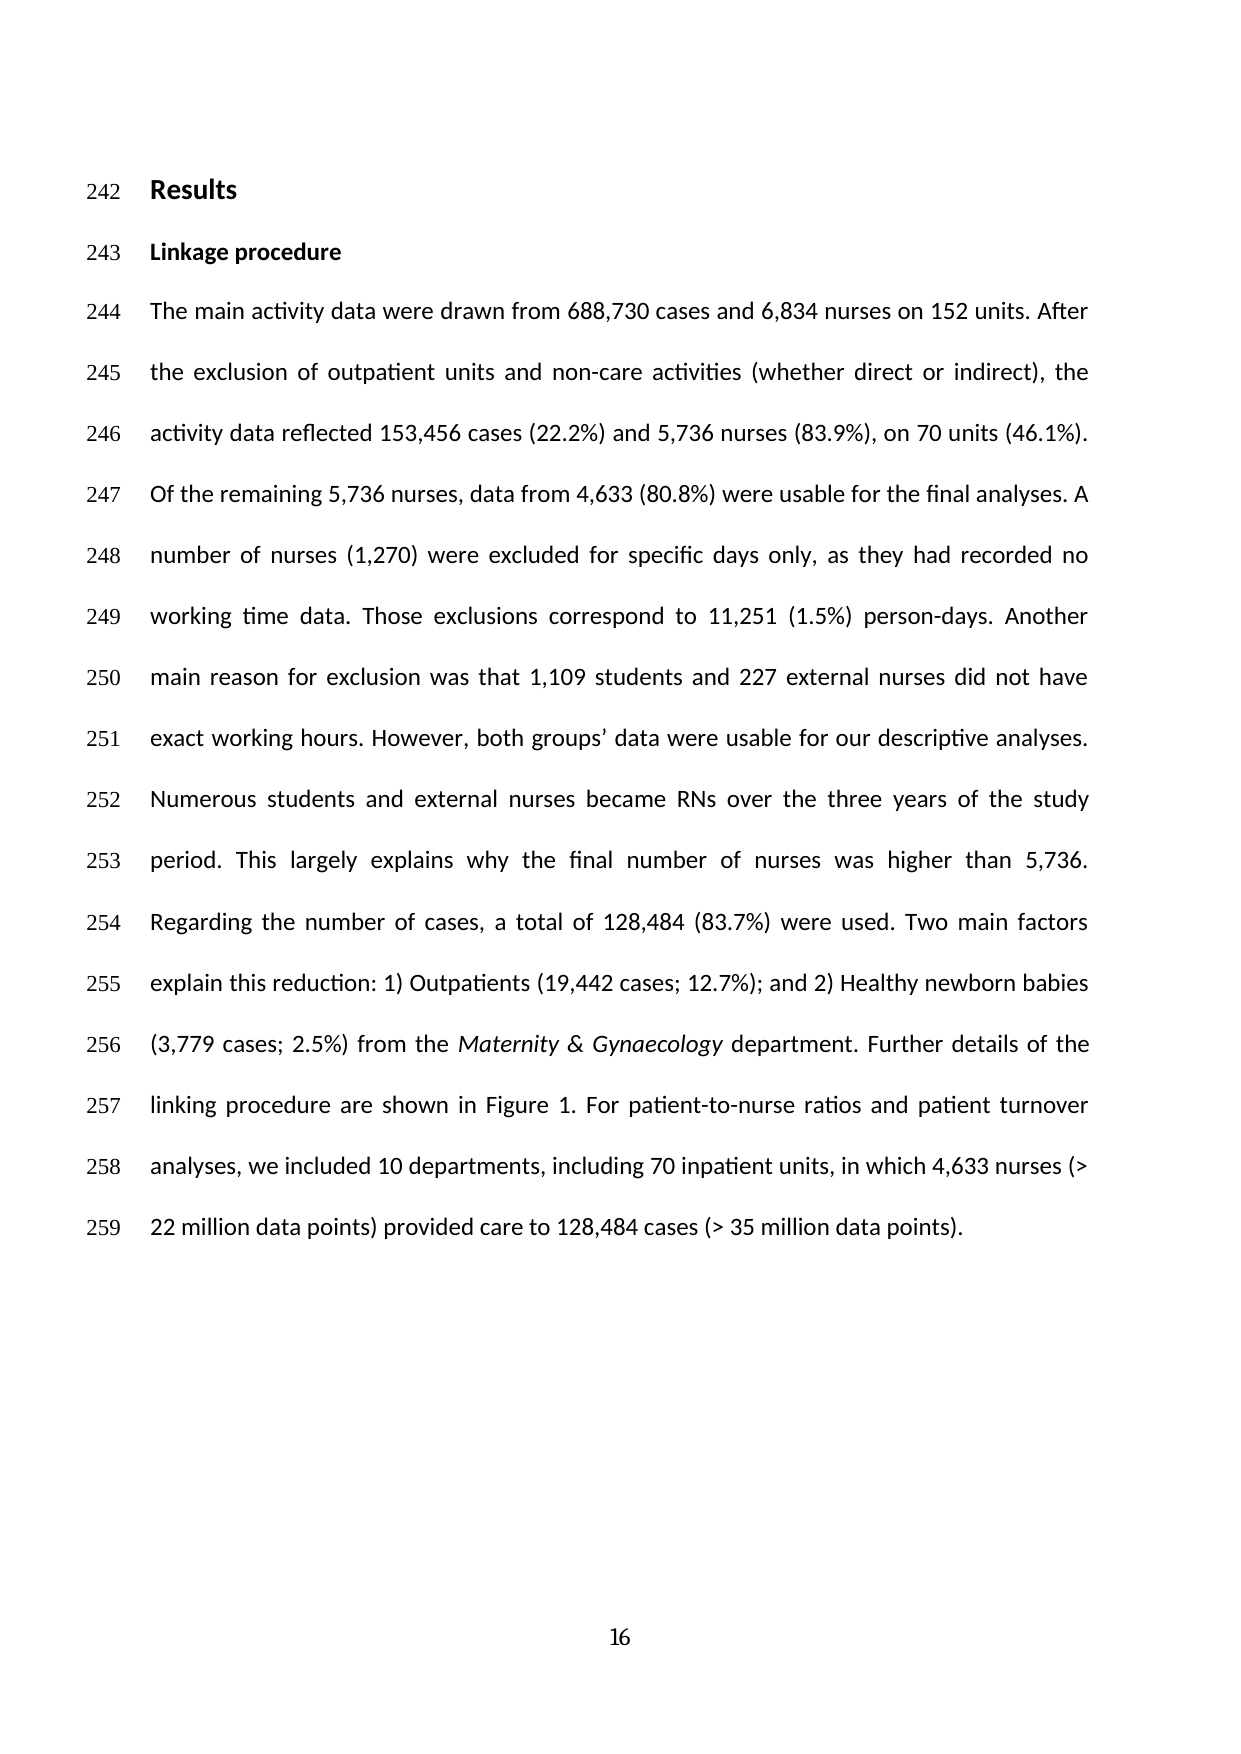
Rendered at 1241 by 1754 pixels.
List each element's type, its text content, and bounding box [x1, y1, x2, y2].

subtitle The main activity data were drawn from 688,730 cases and 6,834 nurses on 152 units. After the exclusion of outpatient units and non-care activities (whether direct or indirect), the activity data reflected 153,456 cases (22.2%) and 5,736 nurses (83.9%), on 70 units (46.1%). Of the remaining 5,736 nurses, data from 4,633 (80.8%) were usable for the final analyses. A number of nurses (1,270) were excluded for specific days only, as they had recorded no working time data. Those exclusions correspond to 11,251 (1.5%) person-days. Another main reason for exclusion was that 1,109 students and 227 external nurses did not have exact working hours. However, both groups’ data were usable for our descriptive analyses. Numerous students and external nurses became RNs over the three years of the study period. This largely explains why the final number of nurses was higher than 5,736. Regarding the number of cases, a total of 128,484 (83.7%) were used. Two main factors explain this reduction: 1) Outpatients (19,442 cases; 12.7%); and 2) Healthy newborn babies (3,779 cases; 2.5%) from the Maternity & Gynaecology department. Further details of the linking procedure are shown in Figure 1. For patient-to-nurse ratios and patient turnover analyses, we included 10 departments, including 70 inpatient units, in which 4,633 nurses (> 22 million data points) provided care to 128,484 cases (> 35 million data points). [150, 295, 1090, 1241]
subtitle Linkage procedure [150, 236, 1090, 266]
subtitle Results [150, 171, 1090, 206]
